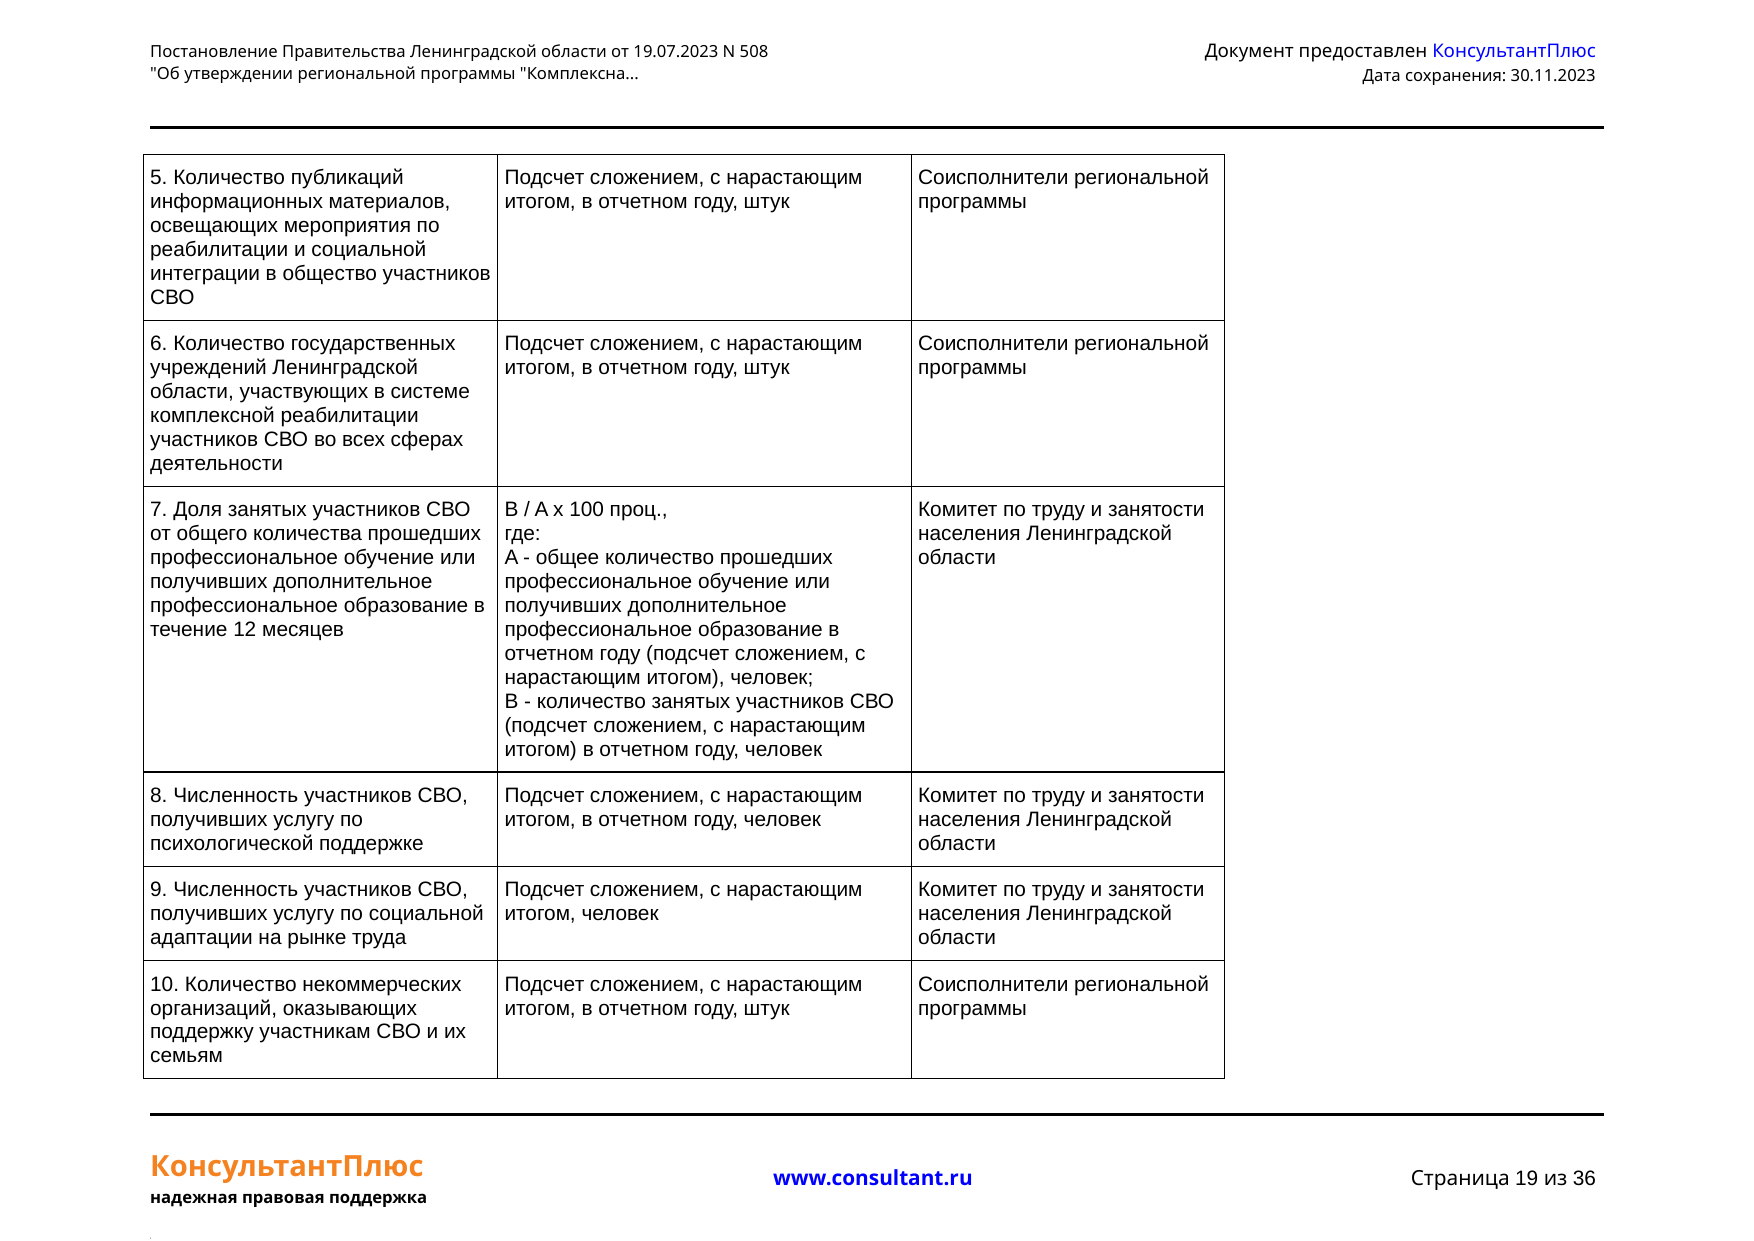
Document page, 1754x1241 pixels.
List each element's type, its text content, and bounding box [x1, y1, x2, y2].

table_cell Соисполнители региональной программы [912, 321, 1224, 486]
table_cell 9. Численность участников СВО, получивших услугу по социальной адаптации на рынке труда [144, 867, 497, 960]
table_cell 8. Численность участников СВО, получивших услугу по психологической поддержке [144, 773, 497, 866]
table_cell Комитет по труду и занятости населения Ленинградской области [912, 773, 1224, 866]
table_cell Соисполнители региональной программы [912, 155, 1224, 319]
table_cell 10. Количество некоммерческих организаций, оказывающих поддержку участникам СВО и их семьям [144, 961, 497, 1078]
table_cell Подсчет сложением, с нарастающим итогом, в отчетном году, штук [498, 321, 911, 486]
table_cell Подсчет сложением, с нарастающим итогом, в отчетном году, человек [498, 773, 911, 866]
table_cell 5. Количество публикаций информационных материалов, освещающих мероприятия по реабилитации и социальной интеграции в общество участников СВО [144, 155, 497, 319]
table_cell 6. Количество государственных учреждений Ленинградской области, участвующих в системе комплексной реабилитации участников СВО во всех сферах деятельности [144, 321, 497, 486]
table_cell Подсчет сложением, с нарастающим итогом, в отчетном году, штук [498, 155, 911, 319]
table_cell 7. Доля занятых участников СВО от общего количества прошедших профессиональное обучение или получивших дополнительное профессиональное образование в течение 12 месяцев [144, 487, 497, 771]
table_cell Комитет по труду и занятости населения Ленинградской области [912, 867, 1224, 960]
table_cell Соисполнители региональной программы [912, 961, 1224, 1078]
table_cell Комитет по труду и занятости населения Ленинградской области [912, 487, 1224, 771]
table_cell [498, 961, 911, 1078]
table_cell B / A x 100 проц., где: A - общее количество прошедших профессиональное обучение или получивших дополнительное профессиональное образование в отчетном году (подсчет сложением, с нарастающим итогом), человек; B - количество занятых участников СВО (подсчет сложением, с нарастающим итогом) в отчетном году, человек [498, 487, 911, 771]
table_cell Подсчет сложением, с нарастающим итогом, человек [498, 867, 911, 960]
